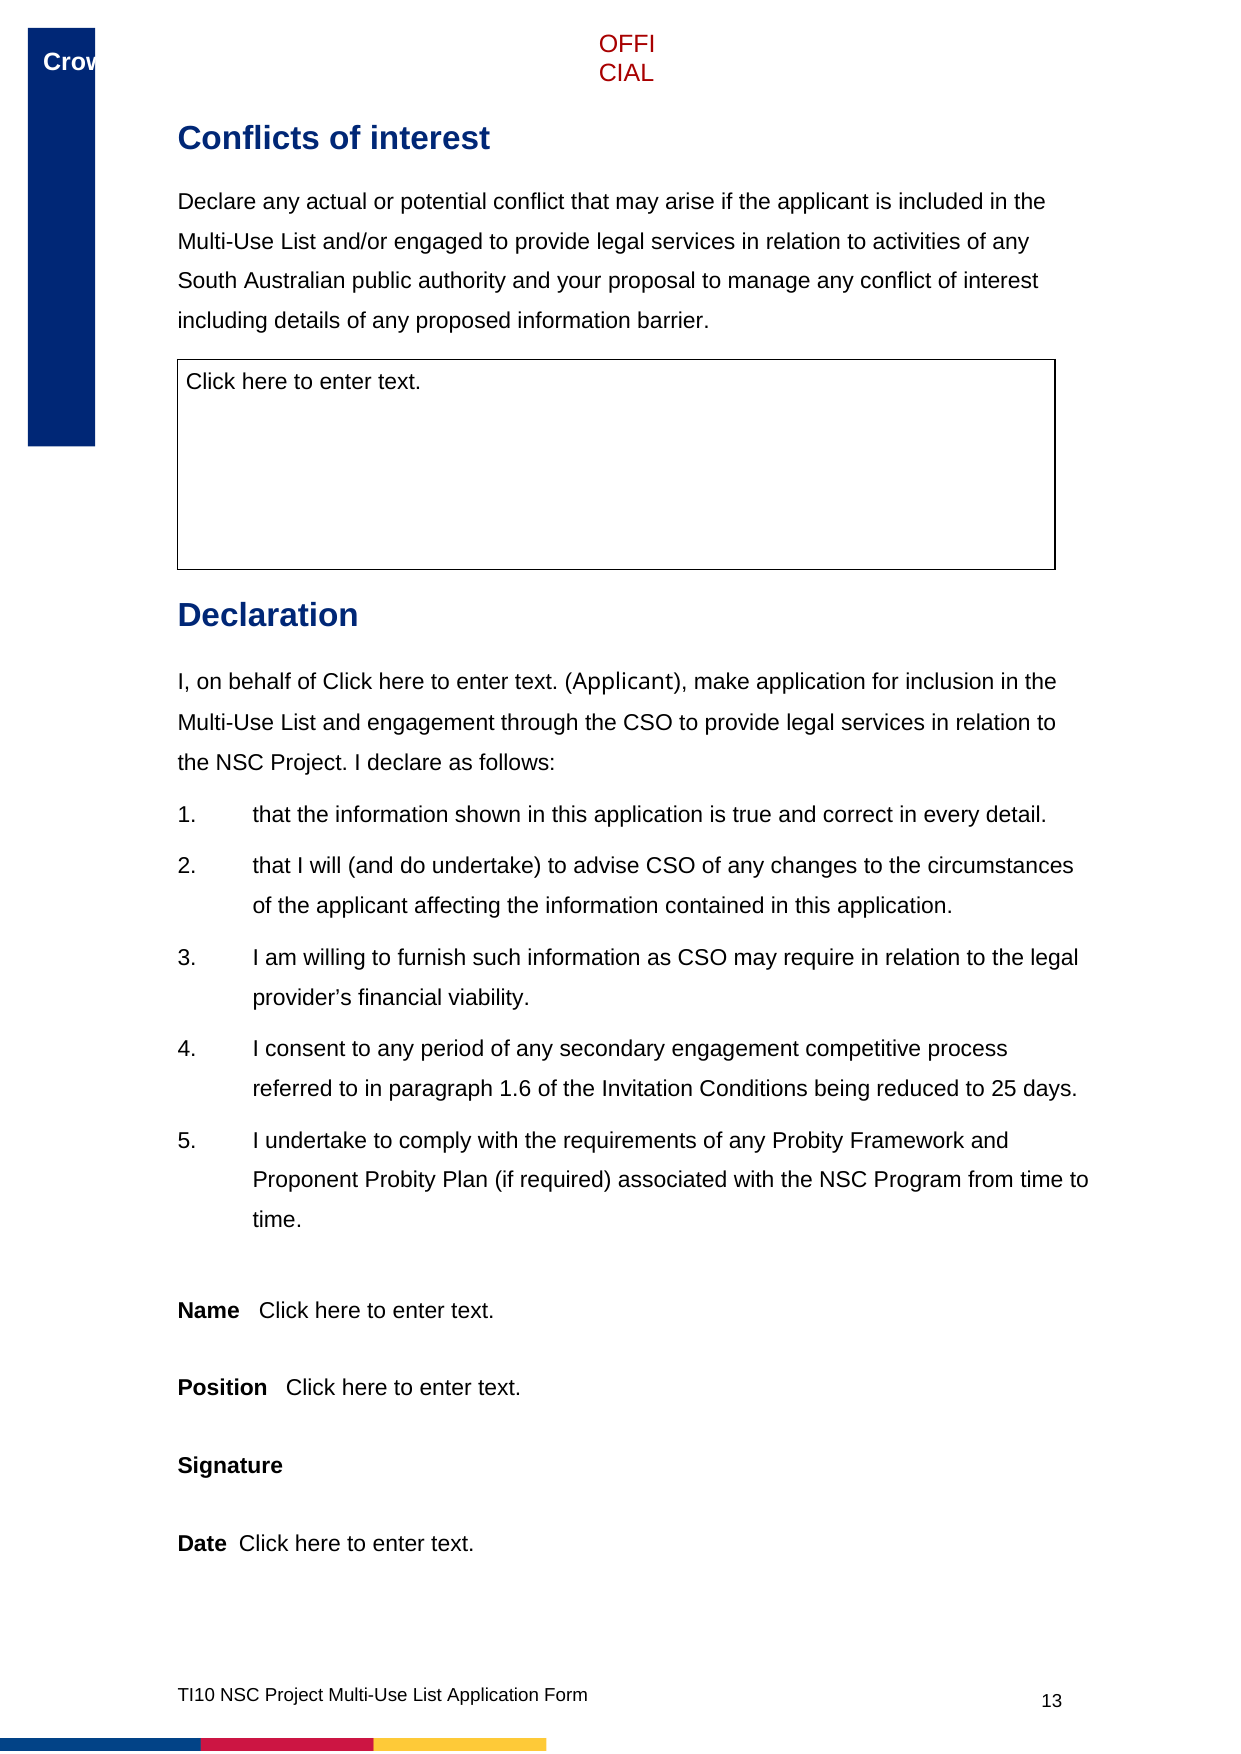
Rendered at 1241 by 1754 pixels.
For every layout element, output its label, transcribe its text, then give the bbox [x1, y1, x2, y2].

text 4. I consent to any period of any secondary engagement competitive process referred to in paragraph 1.6 of the Invitation Conditions being reduced to 25 days. [177, 1035, 1093, 1101]
text 1. that the information shown in this application is true and correct in every detail. [177, 801, 1093, 827]
text Signature [177, 1452, 1093, 1478]
text Name [177, 1297, 1093, 1323]
text Declare any actual or potential conflict that may arise if the applicant is included in the Multi-Use List and/or engaged to provide legal services in relation to activities of any South Australian public authority and your proposal to manage any conflict of interest including details of any proposed information barrier. [177, 188, 1093, 333]
text Date [177, 1530, 1093, 1556]
subtitle Declaration [177, 594, 1093, 633]
text Position [177, 1374, 1093, 1401]
picture [0, 1599, 789, 1751]
text I, on behalf of (Applicant), make application for inclusion in the Multi-Use List and engagement through the CSO to provide legal services in relation to the NSC Project. I declare as follows: [177, 665, 1093, 775]
text 5. I undertake to comply with the requirements of any Probity Framework and Proponent Probity Plan (if required) associated with the NSC Program from time to time. [177, 1127, 1093, 1232]
text 2. that I will (and do undertake) to advise CSO of any changes to the circumstances of the applicant affecting the information contained in this application. [177, 852, 1093, 918]
text 3. I am willing to furnish such information as CSO may require in relation to the legal provider’s financial viability. [177, 944, 1093, 1010]
subtitle Conflicts of interest [177, 118, 1093, 157]
